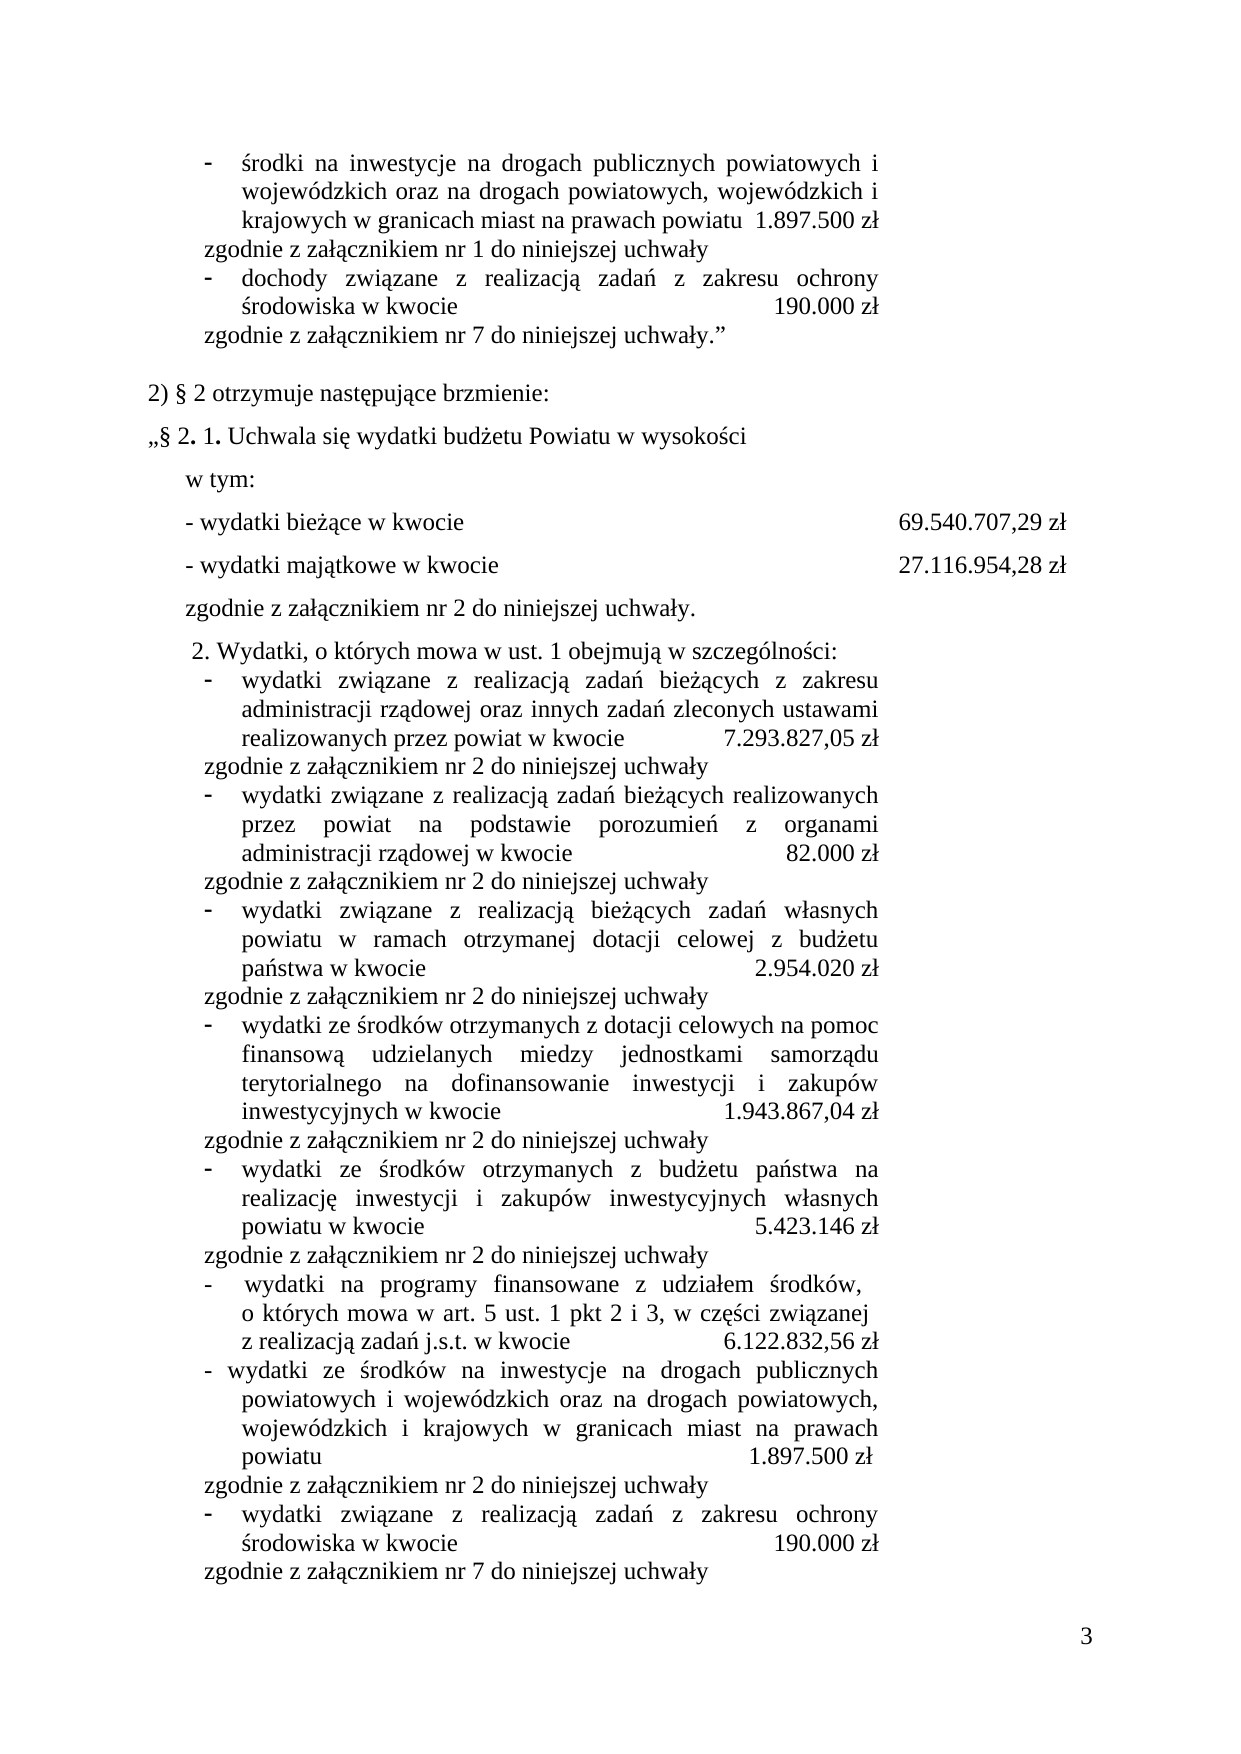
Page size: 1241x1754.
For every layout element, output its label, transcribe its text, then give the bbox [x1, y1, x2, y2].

text zgodnie z załącznikiem nr 1 do niniejszej uchwały [204, 234, 879, 263]
list wydatki ze środków otrzymanych z dotacji celowych na pomoc finansową udzielanych miedzy jednostkami samorządu terytorialnego na dofinansowanie inwestycji i zakupów inwestycyjnych w kwocie 1.943.867,04 zł [204, 1010, 879, 1125]
list środki na inwestycje na drogach publicznych powiatowych i wojewódzkich oraz na drogach powiatowych, wojewódzkich i krajowych w granicach miast na prawach powiatu 1.897.500 zł [204, 148, 879, 234]
list dochody związane z realizacją zadań z zakresu ochrony środowiska w kwocie 190.000 zł [204, 263, 879, 320]
list wydatki ze środków otrzymanych z budżetu państwa na realizację inwestycji i zakupów inwestycyjnych własnych powiatu w kwocie 5.423.146 zł [204, 1154, 879, 1240]
text 2) § 2 otrzymuje następujące brzmienie: [148, 378, 1093, 406]
text w tym: [148, 464, 1093, 493]
text zgodnie z załącznikiem nr 2 do niniejszej uchwały [204, 1240, 879, 1269]
text - wydatki bieżące w kwocie 69.540.707,29 zł [148, 507, 1093, 536]
text 2. Wydatki, o których mowa w ust. 1 obejmują w szczególności: [148, 636, 1093, 665]
list wydatki związane z realizacją bieżących zadań własnych powiatu w ramach otrzymanej dotacji celowej z budżetu państwa w kwocie 2.954.020 zł [204, 895, 879, 981]
text - wydatki ze środków na inwestycje na drogach publicznych powiatowych i wojewódzkich oraz na drogach powiatowych, wojewódzkich i krajowych w granicach miast na prawach powiatu 1.897.500 zł [204, 1355, 879, 1470]
text - wydatki na programy finansowane z udziałem środków, o których mowa w art. 5 ust. 1 pkt 2 i 3, w części związanej z realizacją zadań j.s.t. w kwocie 6.122.832,56 zł [204, 1269, 879, 1355]
list wydatki związane z realizacją zadań z zakresu ochrony środowiska w kwocie 190.000 zł [204, 1499, 879, 1556]
text - wydatki majątkowe w kwocie 27.116.954,28 zł [148, 550, 1093, 579]
text zgodnie z załącznikiem nr 2 do niniejszej uchwały [204, 1470, 879, 1499]
list wydatki związane z realizacją zadań bieżących z zakresu administracji rządowej oraz innych zadań zleconych ustawami realizowanych przez powiat w kwocie 7.293.827,05 zł [204, 665, 879, 751]
text zgodnie z załącznikiem nr 2 do niniejszej uchwały [204, 981, 879, 1010]
list wydatki związane z realizacją zadań bieżących realizowanych przez powiat na podstawie porozumień z organami administracji rządowej w kwocie 82.000 zł [204, 780, 879, 866]
text zgodnie z załącznikiem nr 2 do niniejszej uchwały [204, 751, 879, 780]
text zgodnie z załącznikiem nr 7 do niniejszej uchwały [204, 1556, 879, 1585]
text zgodnie z załącznikiem nr 2 do niniejszej uchwały [204, 1125, 879, 1154]
text zgodnie z załącznikiem nr 2 do niniejszej uchwały [204, 866, 879, 895]
text „§ 2. 1. Uchwala się wydatki budżetu Powiatu w wysokości 96.657.661,57 zł [148, 421, 879, 449]
text zgodnie z załącznikiem nr 2 do niniejszej uchwały. [148, 593, 1093, 622]
text zgodnie z załącznikiem nr 7 do niniejszej uchwały.” [204, 320, 879, 349]
